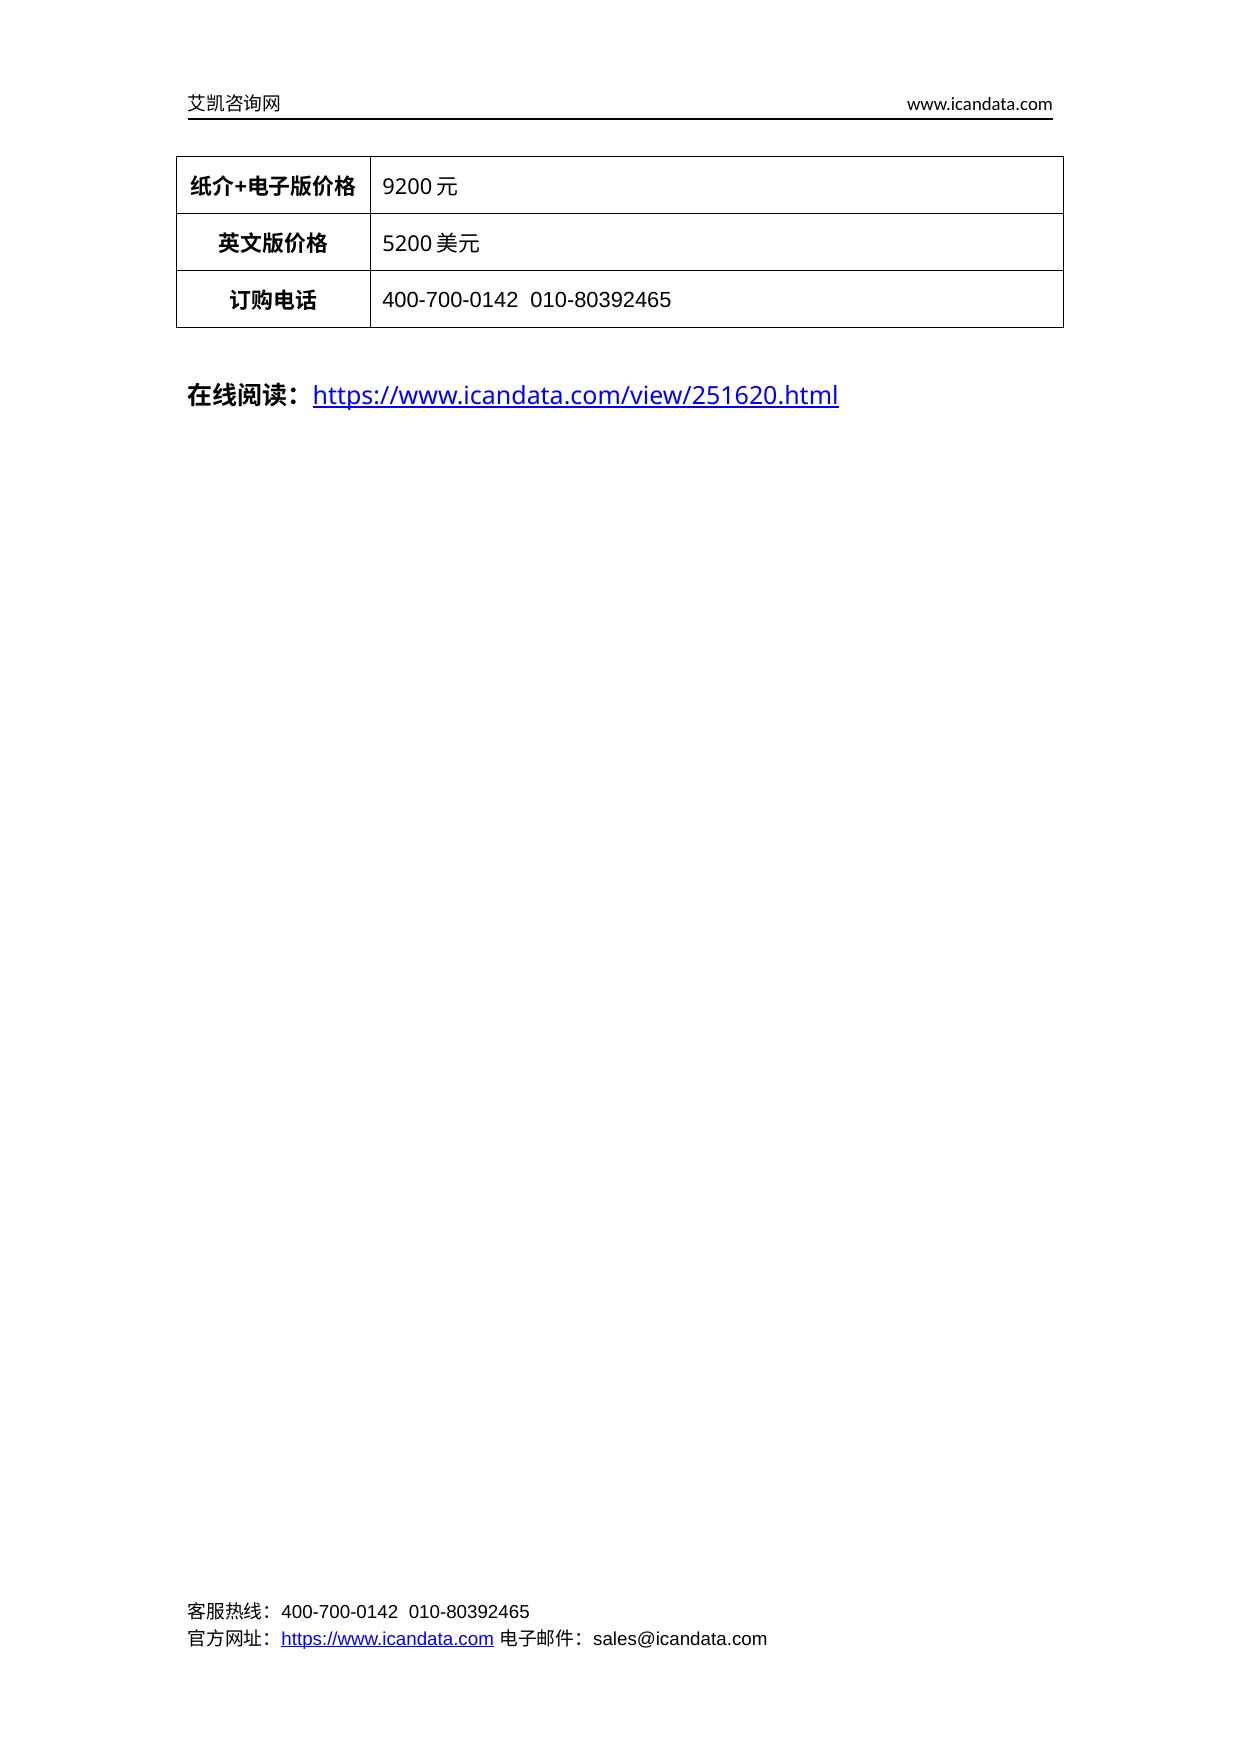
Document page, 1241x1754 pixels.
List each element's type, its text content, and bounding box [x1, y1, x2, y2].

table_cell 400-700-0142 010-80392465 [371, 271, 1063, 327]
table_cell 订购电话 [177, 271, 370, 327]
table_cell 英文版价格 [177, 214, 370, 270]
table_cell 5200美元 [371, 214, 1063, 270]
text 在线阅读：https://www.icandata.com/view/251620.html [187, 361, 1053, 426]
table_cell 纸介+电子版价格 [177, 157, 370, 213]
table_cell 9200元 [371, 157, 1063, 213]
